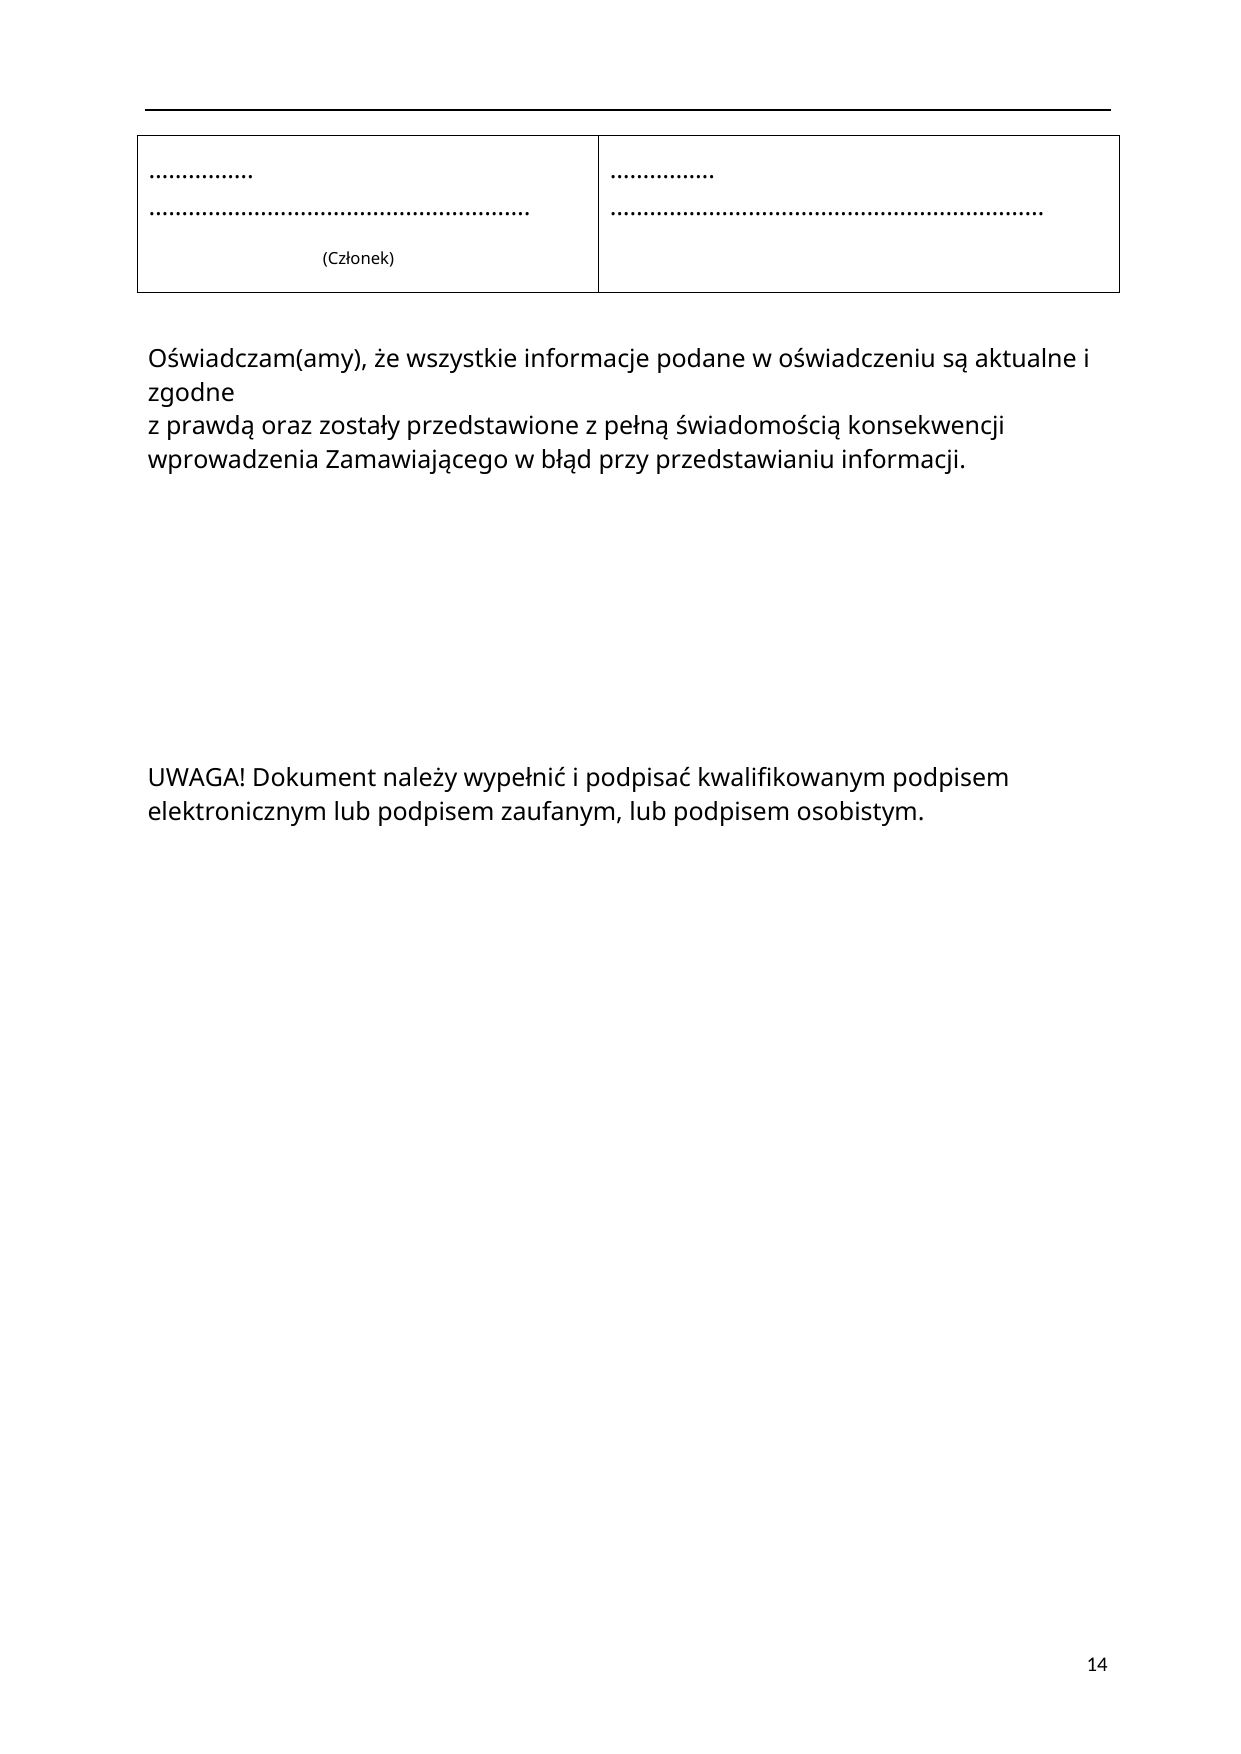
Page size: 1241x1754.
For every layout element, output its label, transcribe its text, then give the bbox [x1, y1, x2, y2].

text UWAGA! Dokument należy wypełnić i podpisać kwalifikowanym podpisem elektronicznym lub podpisem zaufanym, lub podpisem osobistym. [147, 760, 1113, 828]
text Oświadczam(amy), że wszystkie informacje podane w oświadczeniu są aktualne i zgodne z prawdą oraz zostały przedstawione z pełną świadomością konsekwencji wprowadzenia Zamawiającego w błąd przy przedstawianiu informacji. [148, 341, 1108, 476]
table_cell …………….…………………………………………………. (Członek) [138, 136, 598, 292]
table_cell …………….………………………………………………………… [599, 136, 1119, 292]
